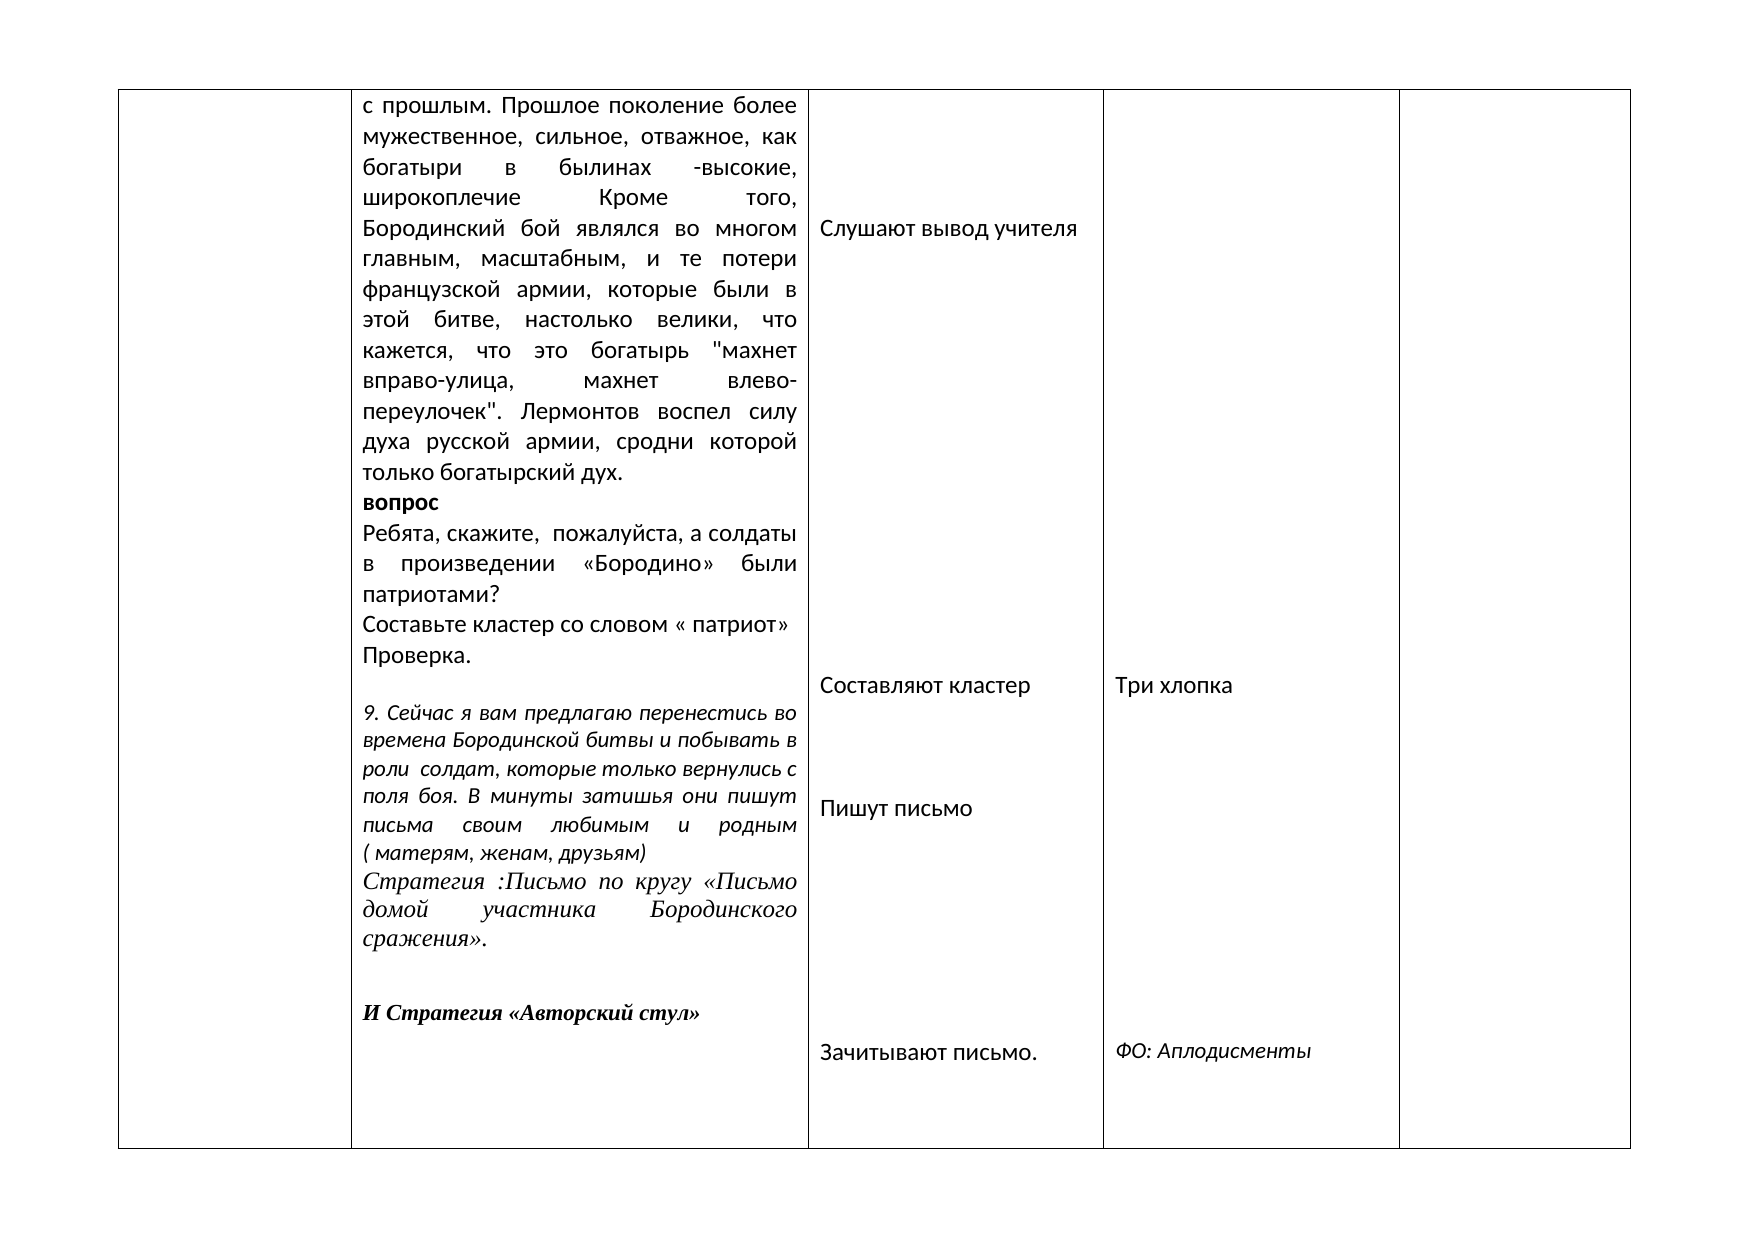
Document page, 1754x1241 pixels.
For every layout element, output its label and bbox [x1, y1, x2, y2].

table_cell [809, 90, 1103, 1148]
table_cell [1104, 90, 1399, 1148]
table_cell [119, 90, 351, 1148]
table_cell [352, 90, 808, 1148]
table_cell [1400, 90, 1630, 1148]
